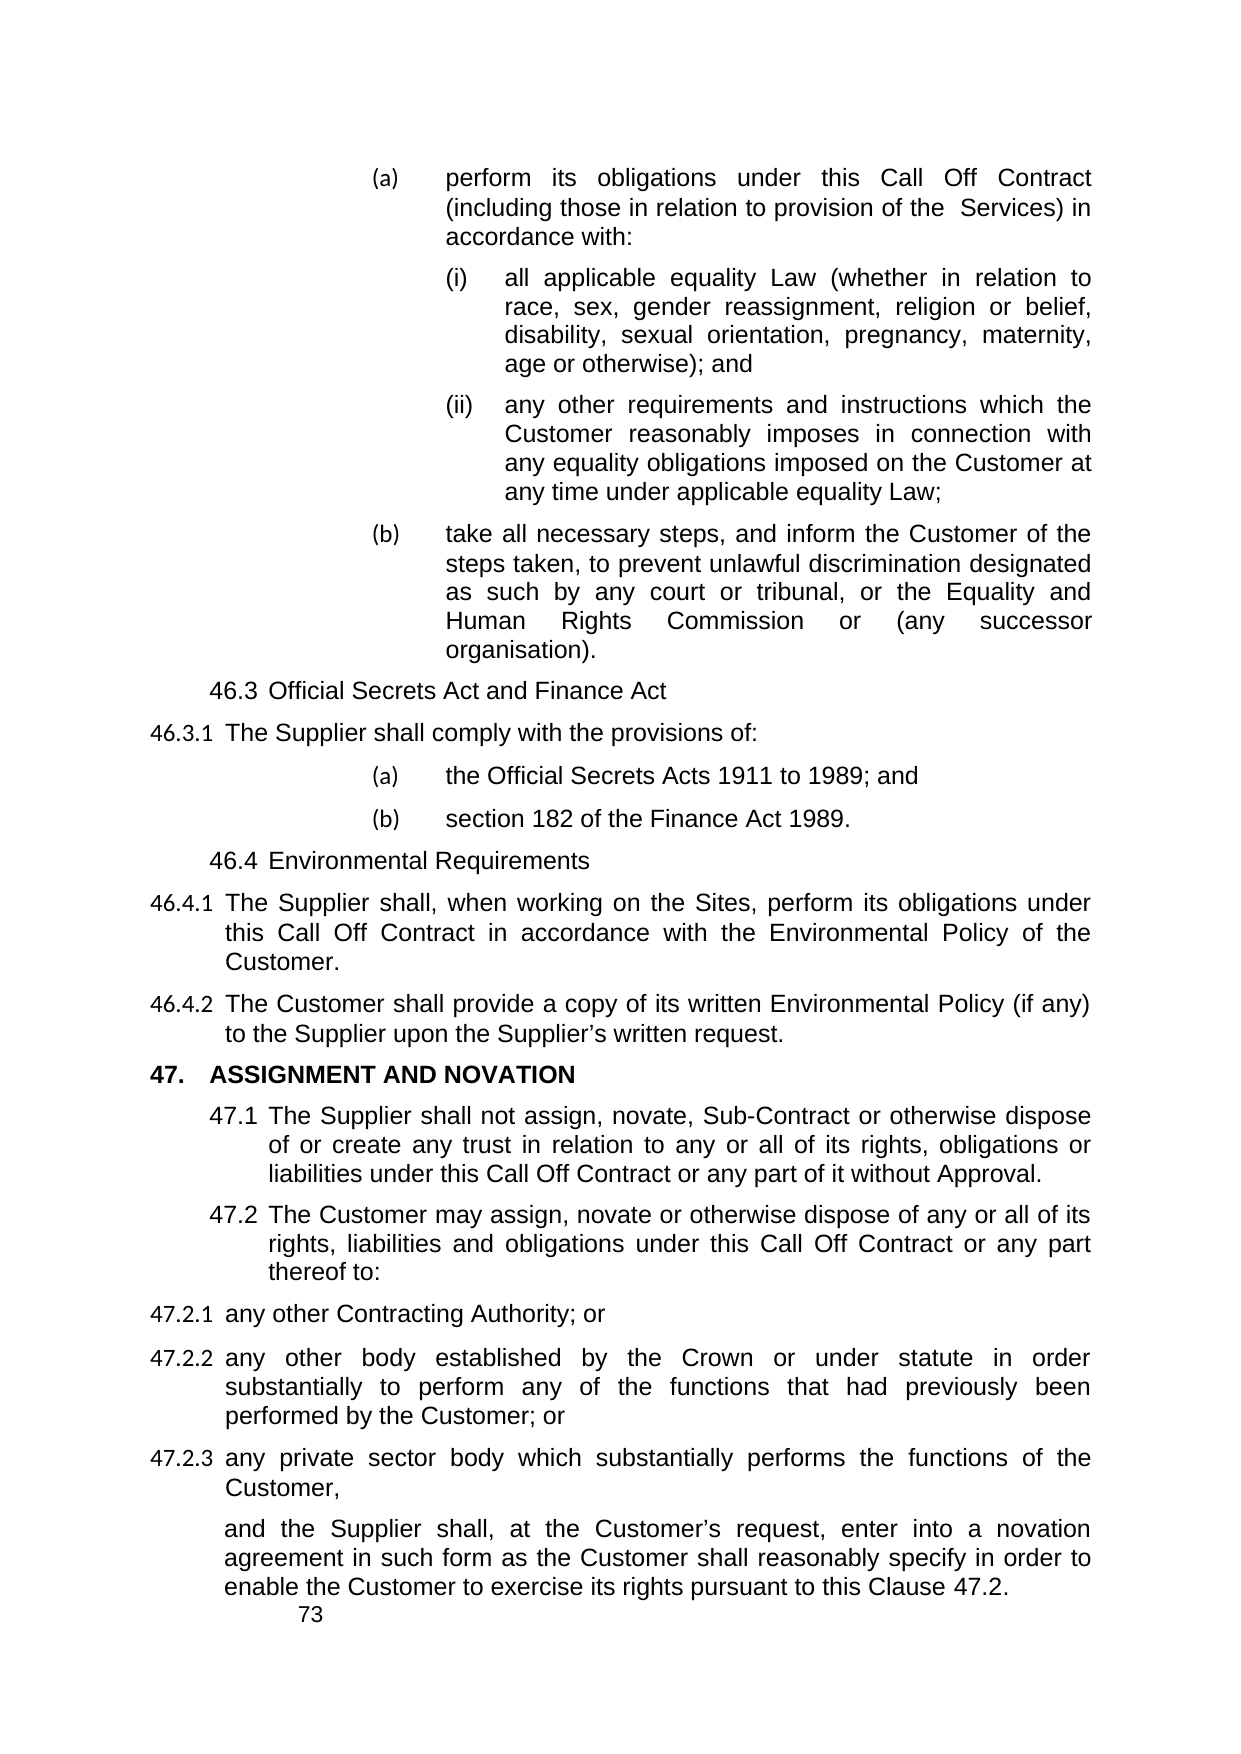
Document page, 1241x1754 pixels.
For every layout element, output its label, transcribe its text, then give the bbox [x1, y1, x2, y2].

text any other body established by the Crown or under statute in order substantially to perform any of the functions that had previously been performed by the Customer; or [150, 1342, 1093, 1430]
text all applicable equality Law (whether in relation to race, sex, gender reassignment, religion or belief, disability, sexual orientation, pregnancy, maternity, age or otherwise); and [445, 263, 1093, 378]
subtitle ASSIGNMENT AND NOVATION [150, 1060, 1093, 1089]
text any other requirements and instructions which the Customer reasonably imposes in connection with any equality obligations imposed on the Customer at any time under applicable equality Law; [445, 391, 1093, 506]
text Official Secrets Act and Finance Act [209, 676, 1093, 705]
text any private sector body which substantially performs the functions of the Customer, [150, 1442, 1093, 1501]
text Environmental Requirements [209, 846, 1093, 875]
text The Customer may assign, novate or otherwise dispose of any or all of its rights, liabilities and obligations under this Call Off Contract or any part thereof to: [209, 1200, 1093, 1286]
text The Customer shall provide a copy of its written Environmental Policy (if any) to the Supplier upon the Supplier’s written request. [150, 988, 1093, 1047]
text any other Contracting Authority; or [150, 1299, 1093, 1329]
text and the Supplier shall, at the Customer’s request, enter into a novation agreement in such form as the Customer shall reasonably specify in order to enable the Customer to exercise its rights pursuant to this Clause 47.2. [224, 1514, 1093, 1600]
text section 182 of the Finance Act 1989. [372, 803, 1093, 834]
text The Supplier shall comply with the provisions of: [150, 717, 1093, 748]
text the Official Secrets Acts 1911 to 1989; and [372, 760, 1093, 791]
text take all necessary steps, and inform the Customer of the steps taken, to prevent unlawful discrimination designated as such by any court or tribunal, or the Equality and Human Rights Commission or (any successor organisation). [372, 518, 1093, 663]
text perform its obligations under this Call Off Contract (including those in relation to provision of the Services) in accordance with: [372, 162, 1093, 251]
text The Supplier shall not assign, novate, Sub-Contract or otherwise dispose of or create any trust in relation to any or all of its rights, obligations or liabilities under this Call Off Contract or any part of it without Approval. [209, 1101, 1093, 1187]
text The Supplier shall, when working on the Sites, perform its obligations under this Call Off Contract in accordance with the Environmental Policy of the Customer. [150, 888, 1093, 976]
